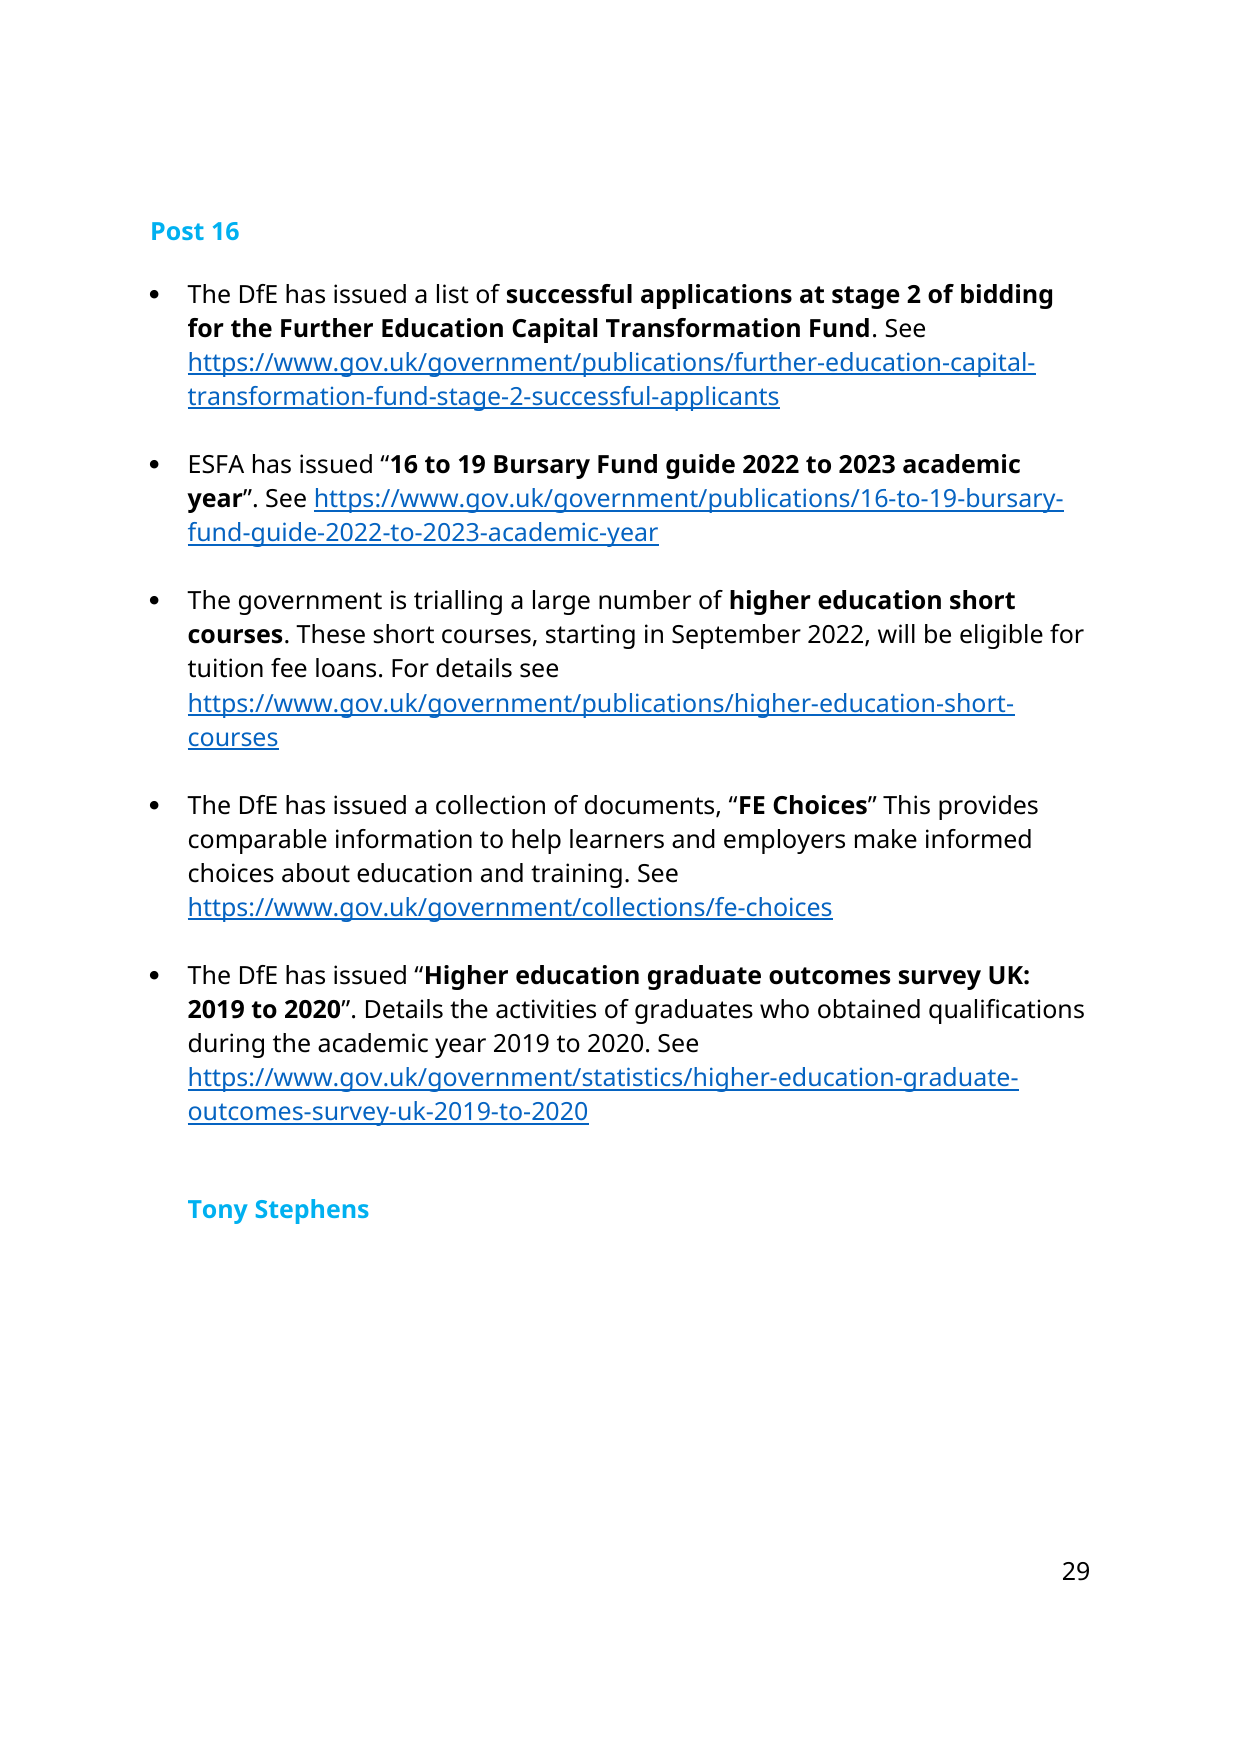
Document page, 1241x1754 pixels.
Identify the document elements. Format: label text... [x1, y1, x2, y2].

text Tony Stephens [187, 1191, 1090, 1225]
list The DfE has issued a collection of documents, “FE Choices” This provides comparable information to help learners and employers make informed choices about education and training. See https://www.gov.uk/government/collections/fe-choices [150, 787, 1090, 924]
list ESFA has issued “16 to 19 Bursary Fund guide 2022 to 2023 academic year”. See https://www.gov.uk/government/publications/16-to-19-bursary-fund-guide-2022-to-2023-academic-year [150, 447, 1090, 549]
list The DfE has issued a list of successful applications at stage 2 of bidding for the Further Education Capital Transformation Fund. See https://www.gov.uk/government/publications/further-education-capital-transformation-fund-stage-2-successful-applicants [150, 276, 1090, 413]
text Post 16 [150, 213, 1090, 247]
list The DfE has issued “Higher education graduate outcomes survey UK: 2019 to 2020”. Details the activities of graduates who obtained qualifications during the academic year 2019 to 2020. See https://www.gov.uk/government/statistics/higher-education-graduate-outcomes-survey-uk-2019-to-2020 [150, 958, 1090, 1128]
list The government is trialling a large number of higher education short courses. These short courses, starting in September 2022, will be eligible for tuition fee loans. For details see https://www.gov.uk/government/publications/higher-education-short-courses [150, 583, 1090, 753]
